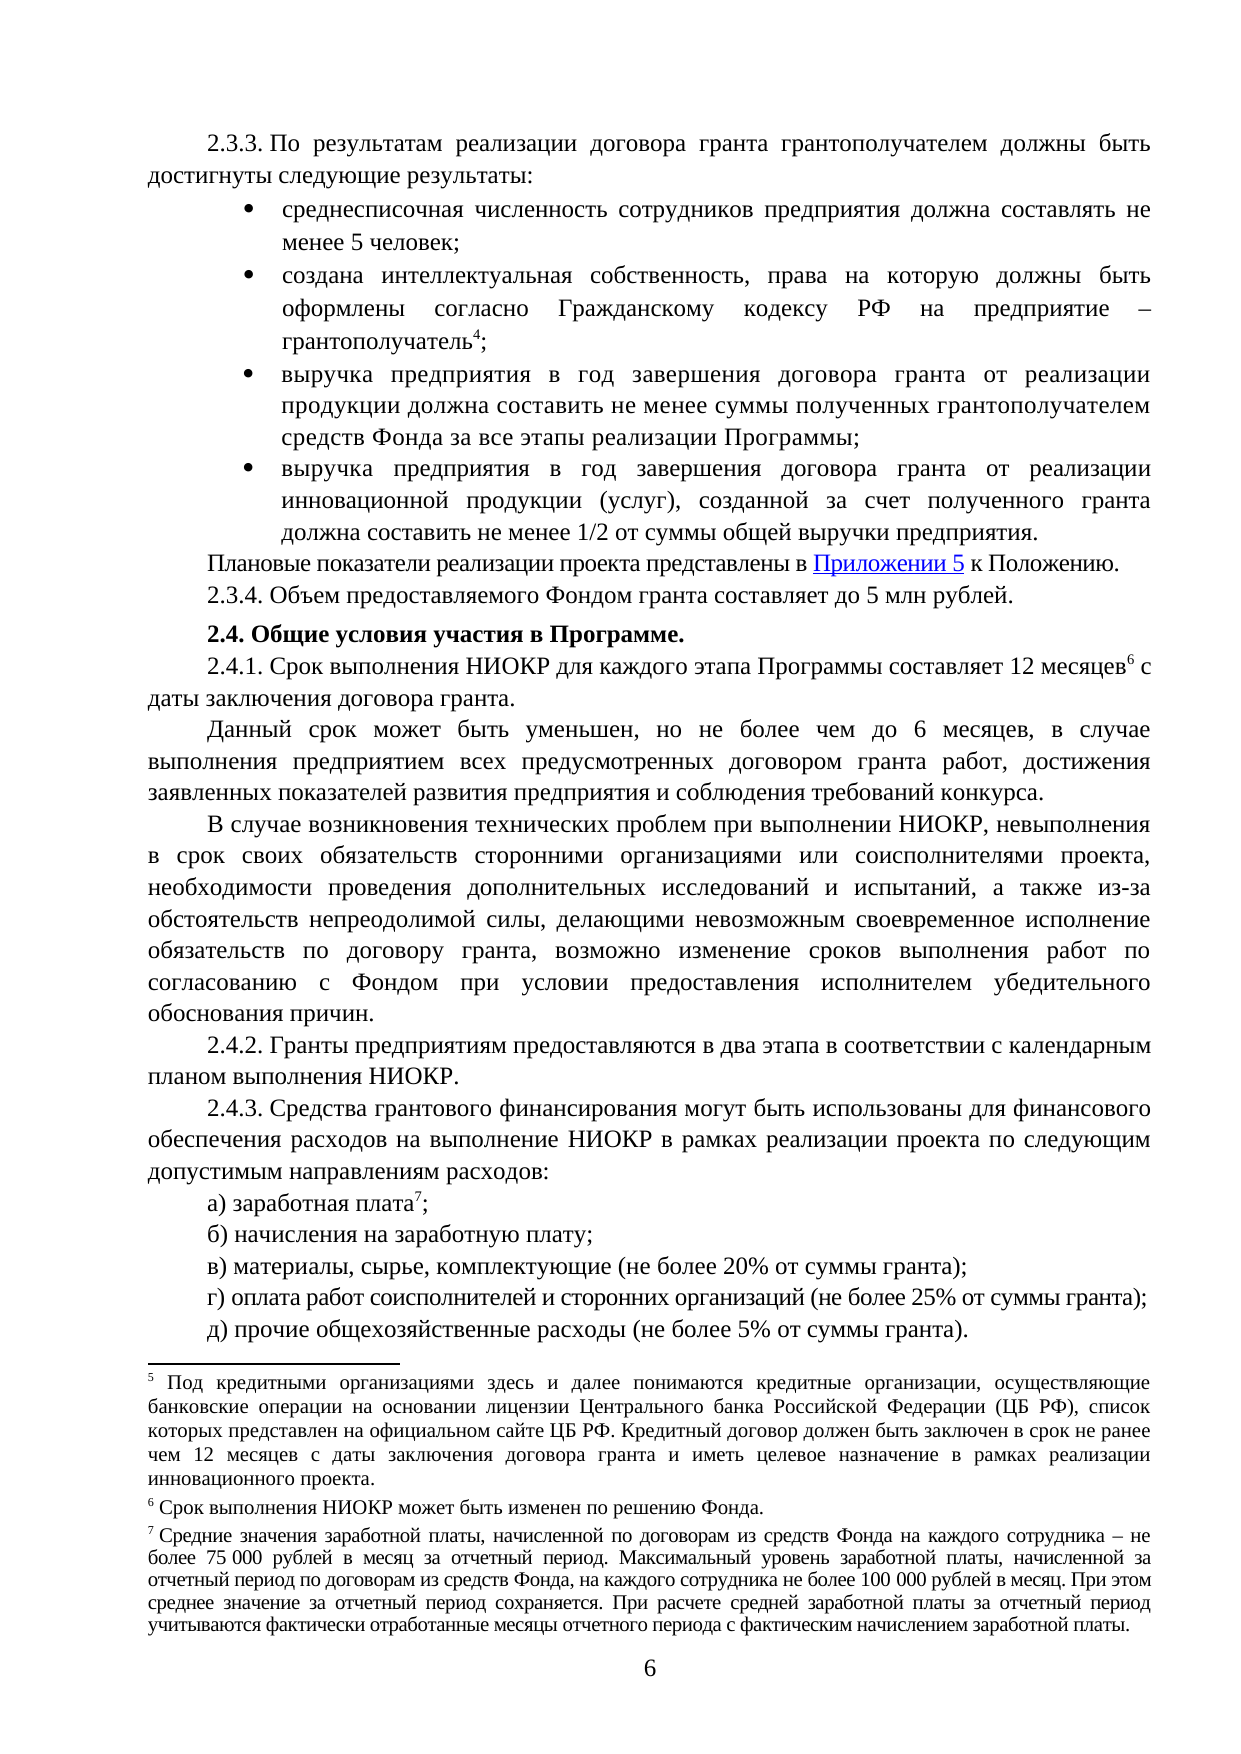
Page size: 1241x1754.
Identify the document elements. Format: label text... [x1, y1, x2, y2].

list создана интеллектуальная собственность, права на которую должны быть оформлены согласно Гражданскому кодексу РФ на предприятие – грантополучатель4; [244, 260, 1152, 354]
list среднесписочная численность сотрудников предприятия должна составлять не менее 5 человек; [244, 194, 1152, 255]
text а) заработная плата; [148, 1188, 1152, 1216]
text 2.4.3. Средства грантового финансирования могут быть использованы для финансового обеспечения расходов на выполнение НИОКР в рамках реализации проекта по следующим допустимым направлениям расходов: [148, 1093, 1152, 1185]
text Данный срок может быть уменьшен, но не более чем до 6 месяцев, в случае выполнения предприятием всех предусмотренных договором гранта работ, достижения заявленных показателей развития предприятия и соблюдения требований конкурса. [148, 714, 1152, 806]
text 2.3.4. Объем предоставляемого Фондом гранта составляет до 5 млн рублей. [148, 580, 1152, 608]
text д) прочие общехозяйственные расходы (не более 5% от суммы гранта). [148, 1314, 1152, 1343]
text в) материалы, сырье, комплектующие (не более 20% от суммы гранта); [148, 1251, 1152, 1279]
text 2.4. Общие условия участия в Программе. [148, 619, 1152, 648]
list выручка предприятия в год завершения договора гранта от реализации продукции должна составить не менее суммы полученных грантополучателем средств Фонда за все этапы реализации Программы; [244, 359, 1152, 451]
text В случае возникновения технических проблем при выполнении НИОКР, невыполнения в срок своих обязательств сторонними организациями или соисполнителями проекта, необходимости проведения дополнительных исследований и испытаний, а также из-за обстоятельств непреодолимой силы, делающими невозможным своевременное исполнение обязательств по договору гранта, возможно изменение сроков выполнения работ по согласованию с Фондом при условии предоставления исполнителем убедительного обоснования причин. [148, 809, 1152, 1027]
text 2.4.1. Срок выполнения НИОКР для каждого этапа Программы составляет 12 месяцев с даты заключения договора гранта. [148, 651, 1152, 711]
text 2.4.2. Гранты предприятиям предоставляются в два этапа в соответствии с календарным планом выполнения НИОКР. [148, 1030, 1152, 1090]
list выручка предприятия в год завершения договора гранта от реализации инновационной продукции (услуг), созданной за счет полученного гранта должна составить не менее 1/2 от суммы общей выручки предприятия. [244, 453, 1152, 545]
text г) оплата работ соисполнителей и сторонних организаций (не более 25% от суммы гранта); [148, 1282, 1152, 1311]
text 2.3.3. По результатам реализации договора гранта грантополучателем должны быть достигнуты следующие результаты: [148, 128, 1152, 189]
text Плановые показатели реализации проекта представлены в Приложении 5 к Положению. [148, 548, 1152, 577]
text б) начисления на заработную плату; [148, 1219, 1152, 1248]
